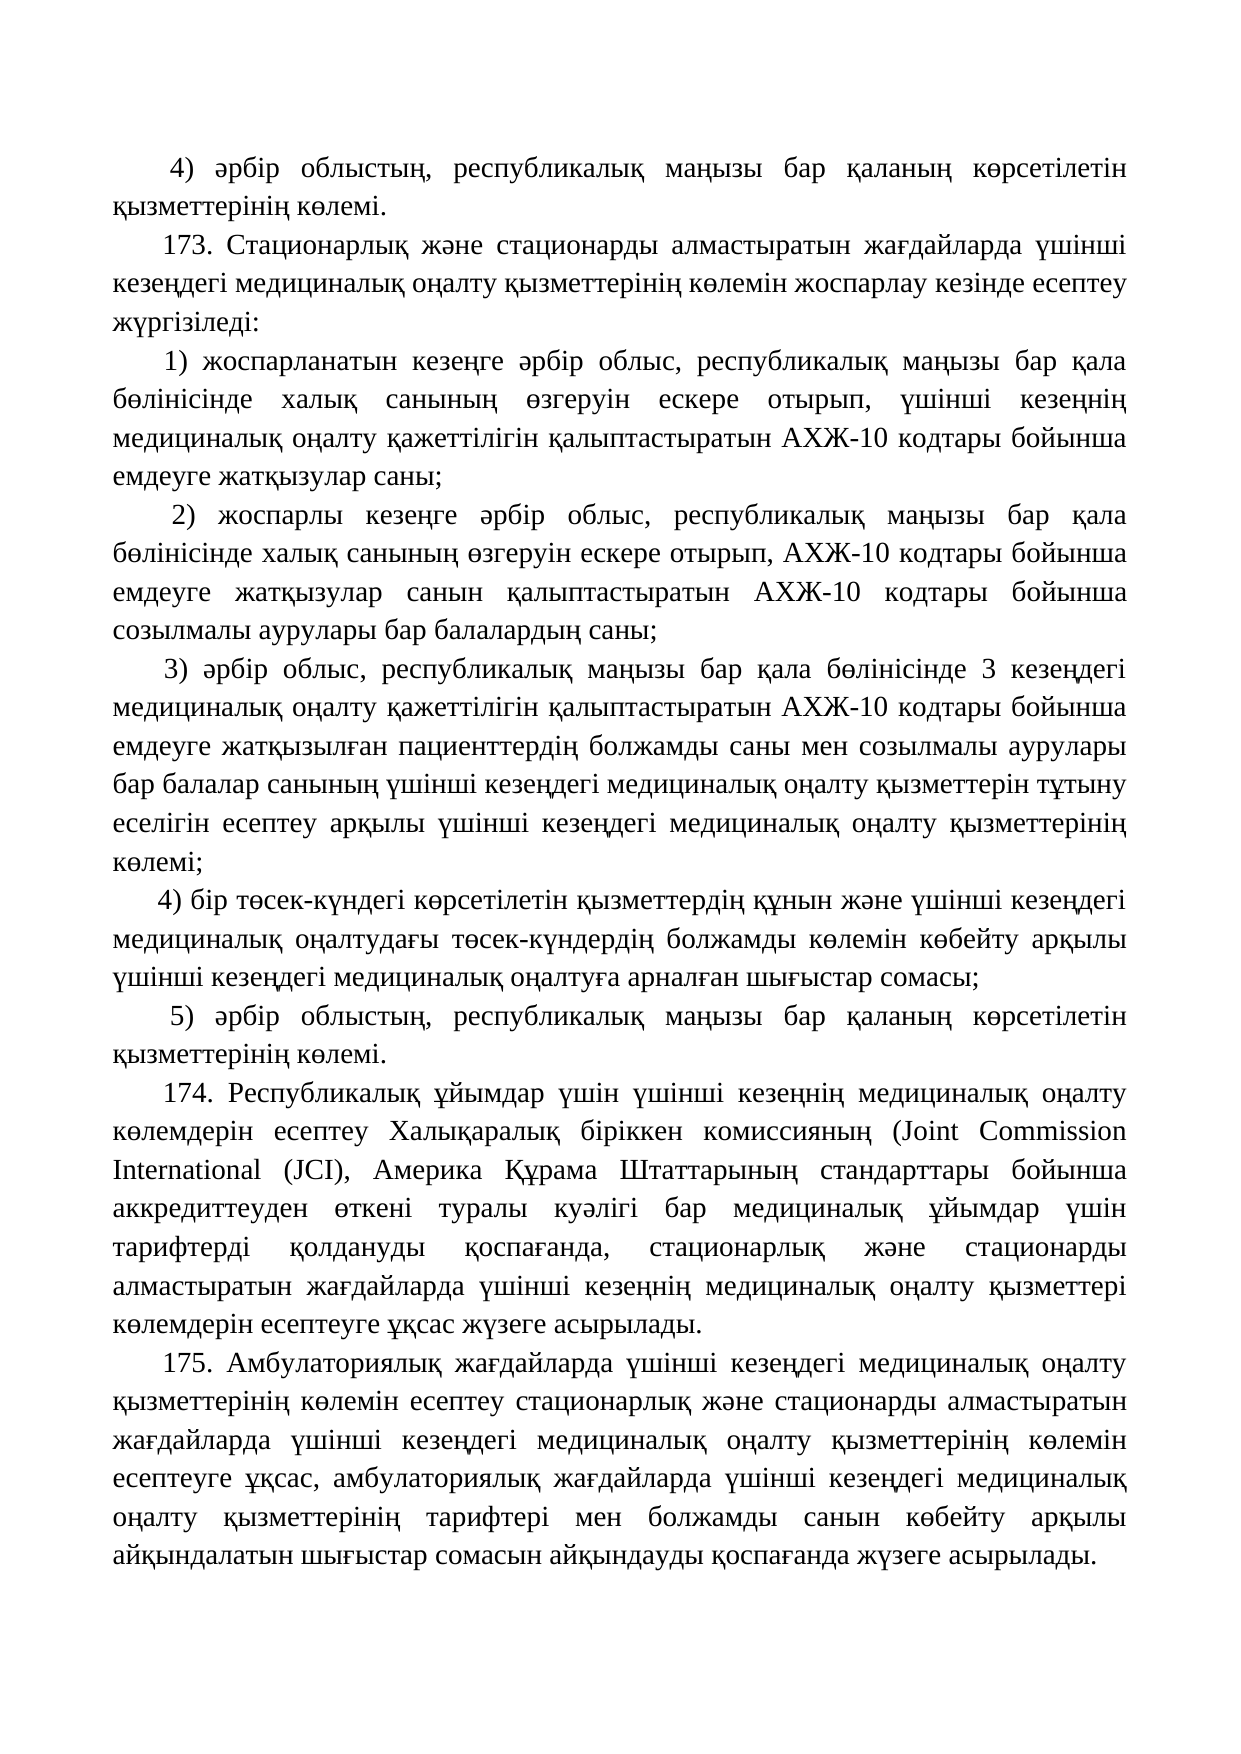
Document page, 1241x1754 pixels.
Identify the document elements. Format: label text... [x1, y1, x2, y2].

text 2) жоспарлы кезеңге әрбір облыс, республикалық маңызы бар қала бөлінісінде халық санының өзгеруін ескере отырып, АХЖ-10 кодтары бойынша емдеуге жатқызулар санын қалыптастыратын АХЖ-10 кодтары бойынша созылмалы аурулары бар балалардың саны; [112, 497, 1128, 646]
text 4) бір төсек-күндегі көрсетілетін қызметтердің құнын және үшінші кезеңдегі медициналық оңалтудағы төсек-күндердің болжамды көлемін көбейту арқылы үшінші кезеңдегі медициналық оңалтуға арналған шығыстар сомасы; [112, 882, 1128, 993]
text 5) әрбір облыстың, республикалық маңызы бар қаланың көрсетілетін қызметтерінің көлемі. [112, 998, 1128, 1070]
text 175. Амбулаториялық жағдайларда үшінші кезеңдегі медициналық оңалту қызметтерінің көлемін есептеу стационарлық және стационарды алмастыратын жағдайларда үшінші кезеңдегі медициналық оңалту қызметтерінің көлемін есептеуге ұқсас, амбулаториялық жағдайларда үшінші кезеңдегі медициналық оңалту қызметтерінің тарифтері мен болжамды санын көбейту арқылы айқындалатын шығыстар сомасын айқындауды қоспағанда жүзеге асырылады. [112, 1345, 1128, 1571]
text 173. Стационарлық және стационарды алмастыратын жағдайларда үшінші кезеңдегі медициналық оңалту қызметтерінің көлемін жоспарлау кезінде есептеу жүргізіледі: [112, 227, 1128, 338]
text 174. Республикалық ұйымдар үшін үшінші кезеңнің медициналық оңалту көлемдерін есептеу Халықаралық біріккен комиссияның (Joint Commission International (JCI), Америка Құрама Штаттарының стандарттары бойынша аккредиттеуден өткені туралы куәлігі бар медициналық ұйымдар үшін тарифтерді қолдануды қоспағанда, стационарлық және стационарды алмастыратын жағдайларда үшінші кезеңнің медициналық оңалту қызметтері көлемдерін есептеуге ұқсас жүзеге асырылады. [112, 1075, 1128, 1340]
text 3) әрбір облыс, республикалық маңызы бар қала бөлінісінде 3 кезеңдегі медициналық оңалту қажеттілігін қалыптастыратын АХЖ-10 кодтары бойынша емдеуге жатқызылған пациенттердің болжамды саны мен созылмалы аурулары бар балалар санының үшінші кезеңдегі медициналық оңалту қызметтерін тұтыну еселігін есептеу арқылы үшінші кезеңдегі медициналық оңалту қызметтерінің көлемі; [112, 651, 1128, 877]
text 1) жоспарланатын кезеңге әрбір облыс, республикалық маңызы бар қала бөлінісінде халық санының өзгеруін ескере отырып, үшінші кезеңнің медициналық оңалту қажеттілігін қалыптастыратын АХЖ-10 кодтары бойынша емдеуге жатқызулар саны; [112, 343, 1128, 492]
text 4) әрбір облыстың, республикалық маңызы бар қаланың көрсетілетін қызметтерінің көлемі. [112, 150, 1128, 222]
